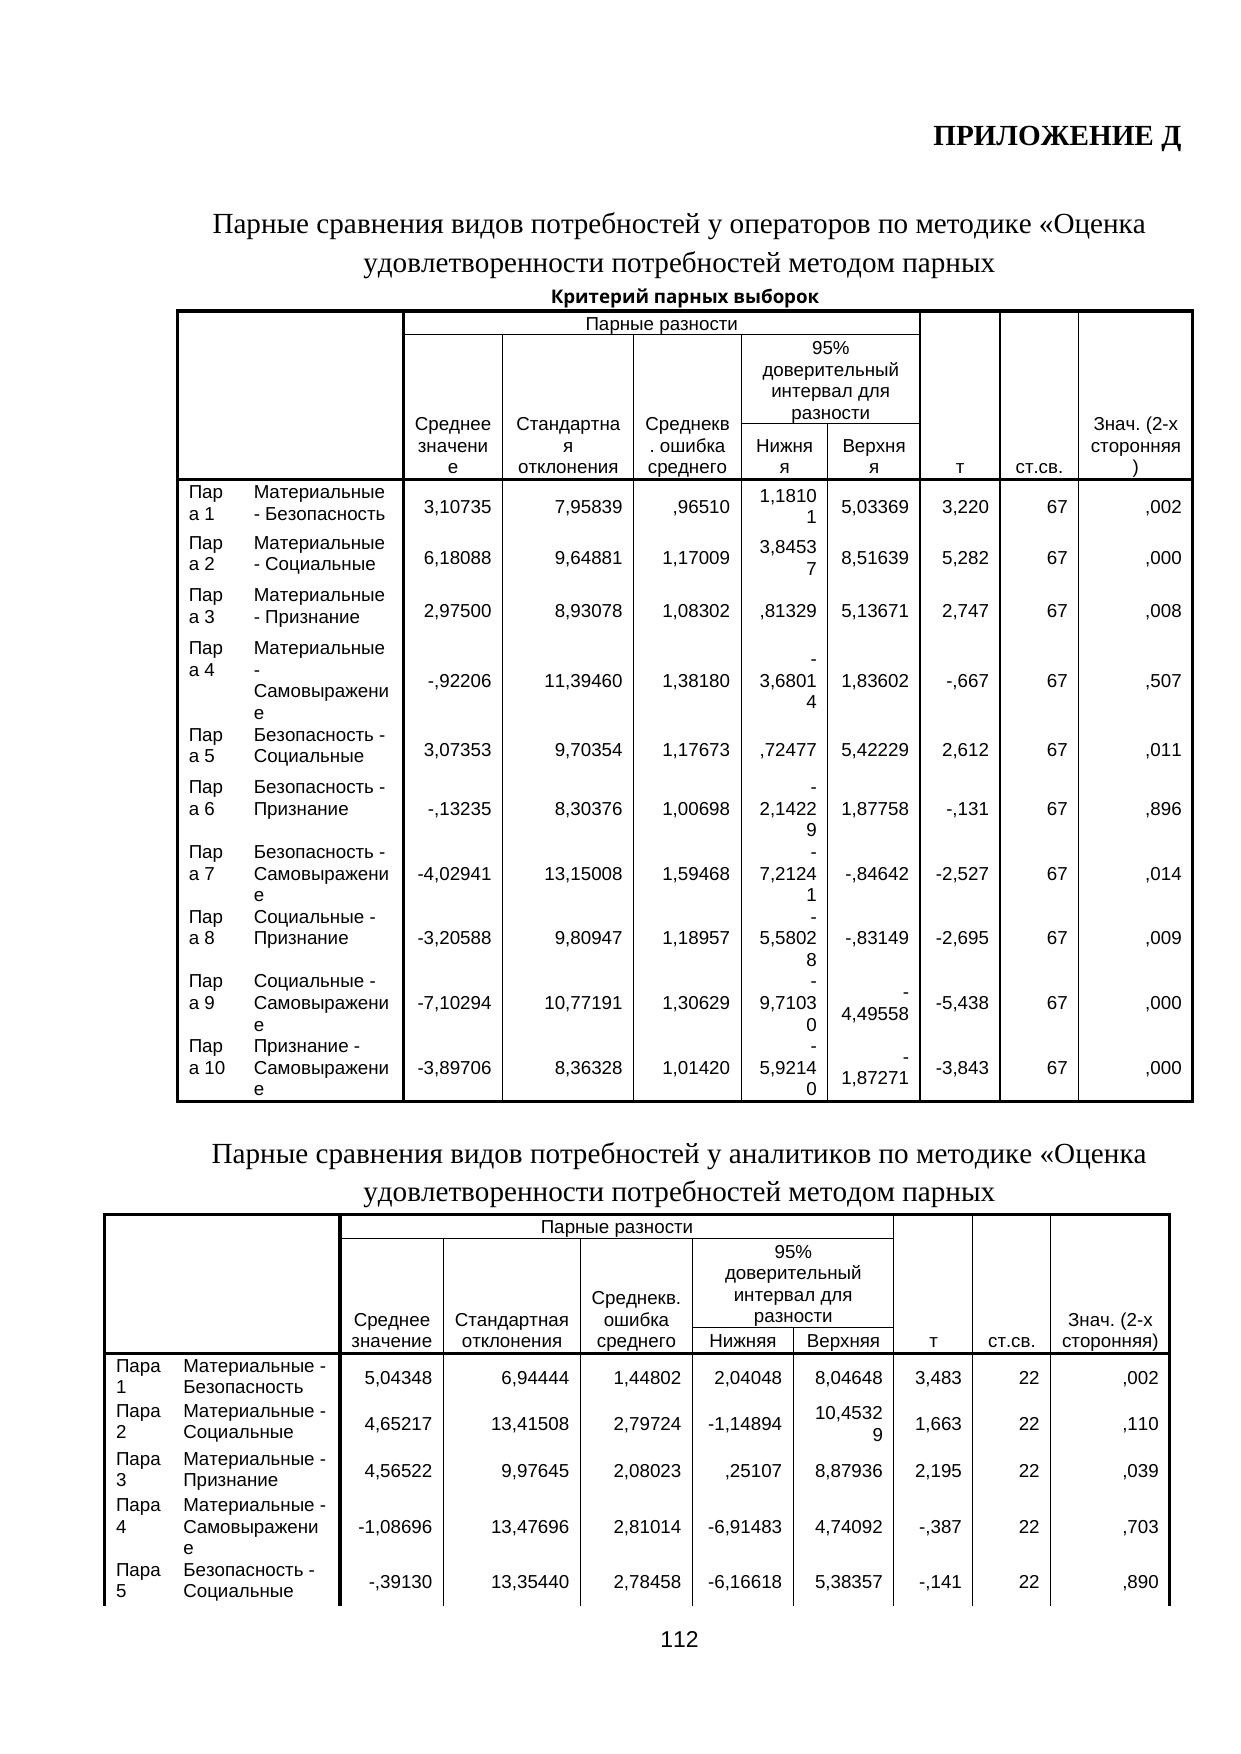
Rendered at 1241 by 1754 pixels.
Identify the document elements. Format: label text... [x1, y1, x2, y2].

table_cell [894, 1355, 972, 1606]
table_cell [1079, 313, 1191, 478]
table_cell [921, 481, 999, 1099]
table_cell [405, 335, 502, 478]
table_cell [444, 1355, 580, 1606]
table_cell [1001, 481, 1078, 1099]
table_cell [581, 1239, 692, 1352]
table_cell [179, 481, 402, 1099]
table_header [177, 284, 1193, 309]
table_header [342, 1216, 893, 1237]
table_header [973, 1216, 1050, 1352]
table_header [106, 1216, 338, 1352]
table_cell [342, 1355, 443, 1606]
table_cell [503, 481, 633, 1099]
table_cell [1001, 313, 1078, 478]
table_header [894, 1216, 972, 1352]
text Парные сравнения видов потребностей у операторов по методике «Оценка удовлетворенности потребностей методом парных [177, 207, 1181, 279]
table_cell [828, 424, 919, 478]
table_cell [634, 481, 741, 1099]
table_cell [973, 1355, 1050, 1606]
subtitle ПРИЛОЖЕНИЕ Д [177, 118, 1181, 152]
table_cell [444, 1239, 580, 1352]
text Парные сравнения видов потребностей у аналитиков по методике «Оценка удовлетворенности потребностей методом парных [177, 1136, 1181, 1208]
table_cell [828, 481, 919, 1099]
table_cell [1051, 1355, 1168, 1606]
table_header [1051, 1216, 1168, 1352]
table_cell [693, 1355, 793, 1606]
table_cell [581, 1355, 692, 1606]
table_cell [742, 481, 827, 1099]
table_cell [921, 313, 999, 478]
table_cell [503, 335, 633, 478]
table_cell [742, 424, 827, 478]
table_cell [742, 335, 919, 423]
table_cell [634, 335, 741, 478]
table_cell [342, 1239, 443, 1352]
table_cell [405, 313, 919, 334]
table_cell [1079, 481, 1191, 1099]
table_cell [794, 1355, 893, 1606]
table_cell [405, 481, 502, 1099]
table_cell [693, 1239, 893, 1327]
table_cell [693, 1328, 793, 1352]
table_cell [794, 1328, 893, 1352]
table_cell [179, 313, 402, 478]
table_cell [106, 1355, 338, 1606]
